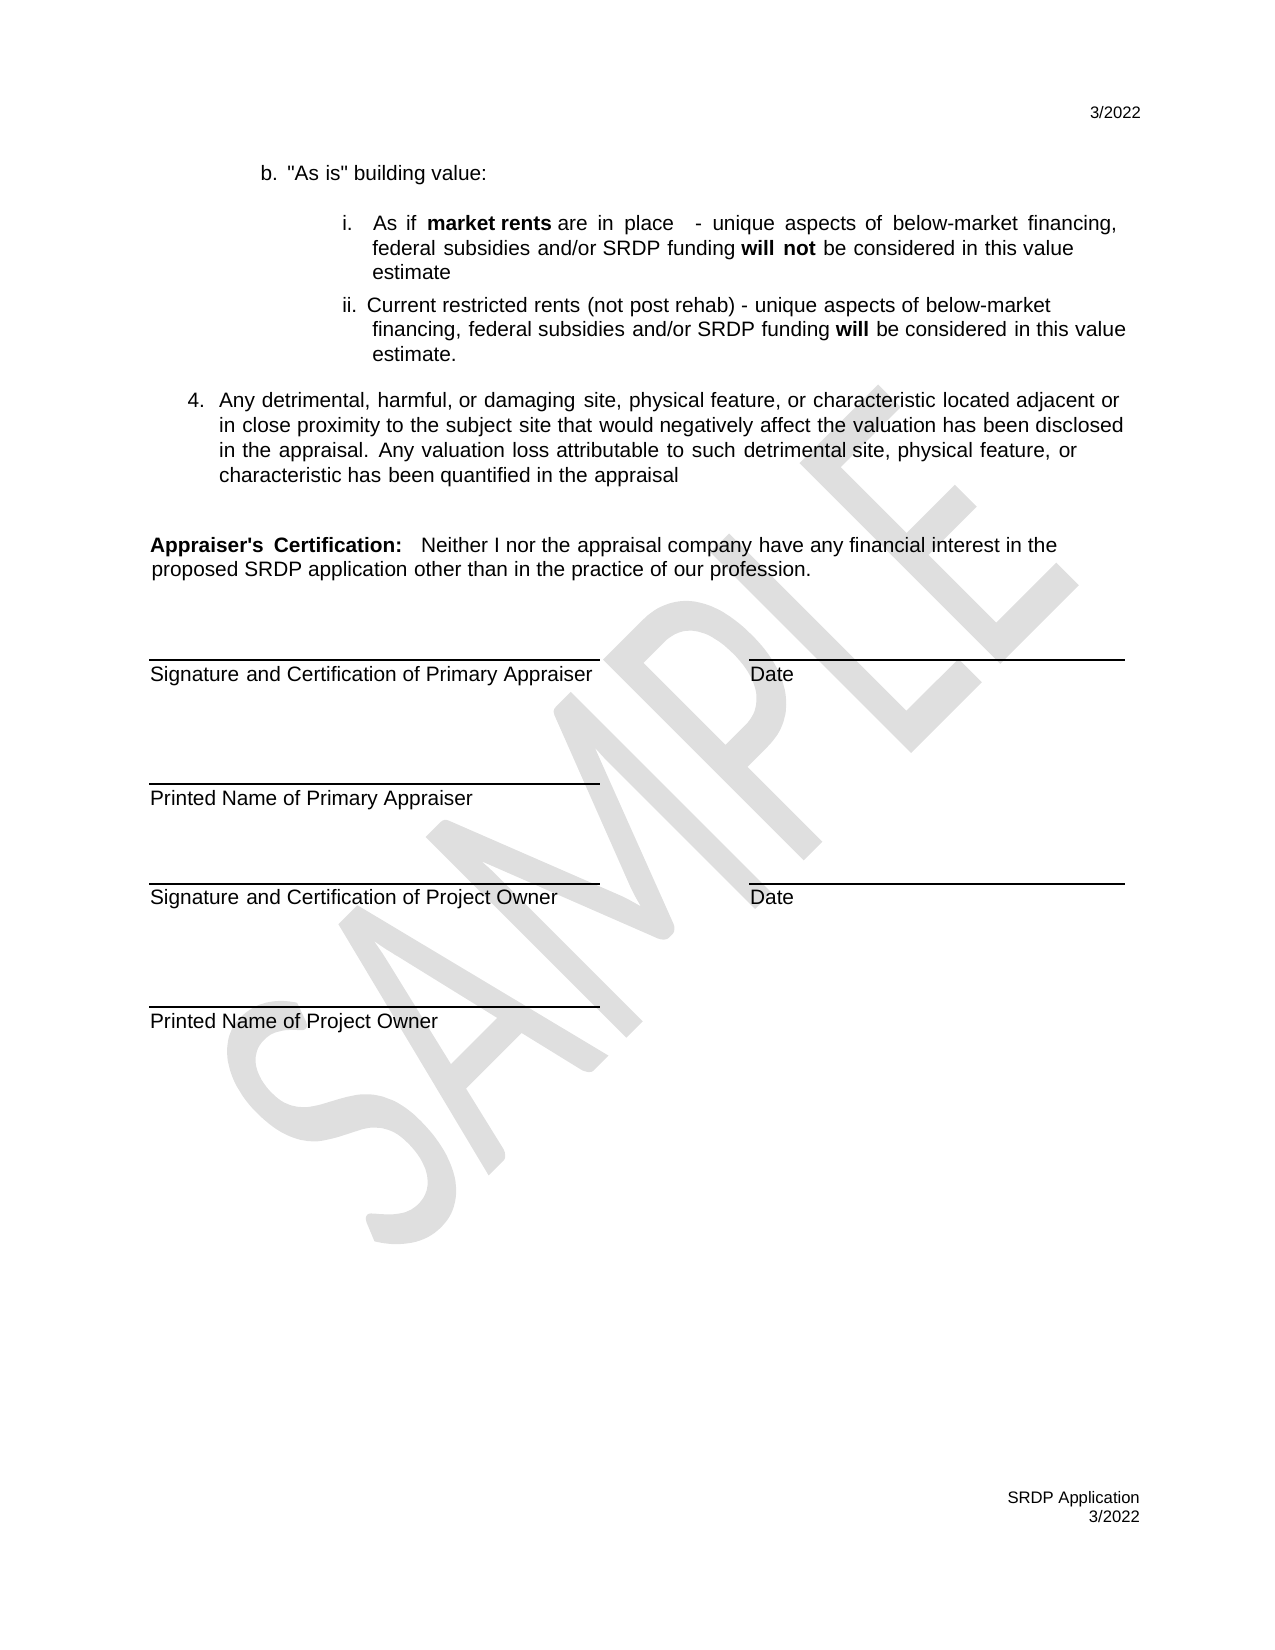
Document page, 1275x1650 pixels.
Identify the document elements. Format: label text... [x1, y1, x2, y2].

text Printed Name of Project Owner [150, 1009, 1139, 1033]
text 4. Any detrimental, harmful, or damaging site, physical feature, or characteristic located adjacent or in close proximity to the subject site that would negatively affect the valuation has been disclosed in the appraisal. Any valuation loss attributable to such detrimental site, physical feature, or characteristic has been quantified in the appraisal [187, 388, 1132, 487]
text 3/2022 [150, 1507, 1139, 1526]
text Appraiser's Certification: Neither I nor the appraisal company have any financial interest in the proposed SRDP application other than in the practice of our profession. [150, 533, 1068, 581]
text b. "As is" building value: [260, 161, 494, 184]
text 3/2022 [260, 103, 1141, 122]
text ii. Current restricted rents (not post rehab) - unique aspects of below-market financing, federal subsidies and/or SRDP funding will be considered in this value estimate. [342, 292, 1132, 366]
text Signature and Certification of Project Owner Date [150, 885, 1139, 909]
text SRDP Application [150, 1488, 1139, 1507]
text i. As if market rents are in place - unique aspects of below-market financing, federal subsidies and/or SRDP funding will not be considered in this value estimate [342, 211, 1130, 284]
text Signature and Certification of Primary Appraiser Date [150, 662, 1139, 686]
text Printed Name of Primary Appraiser [150, 786, 1139, 810]
